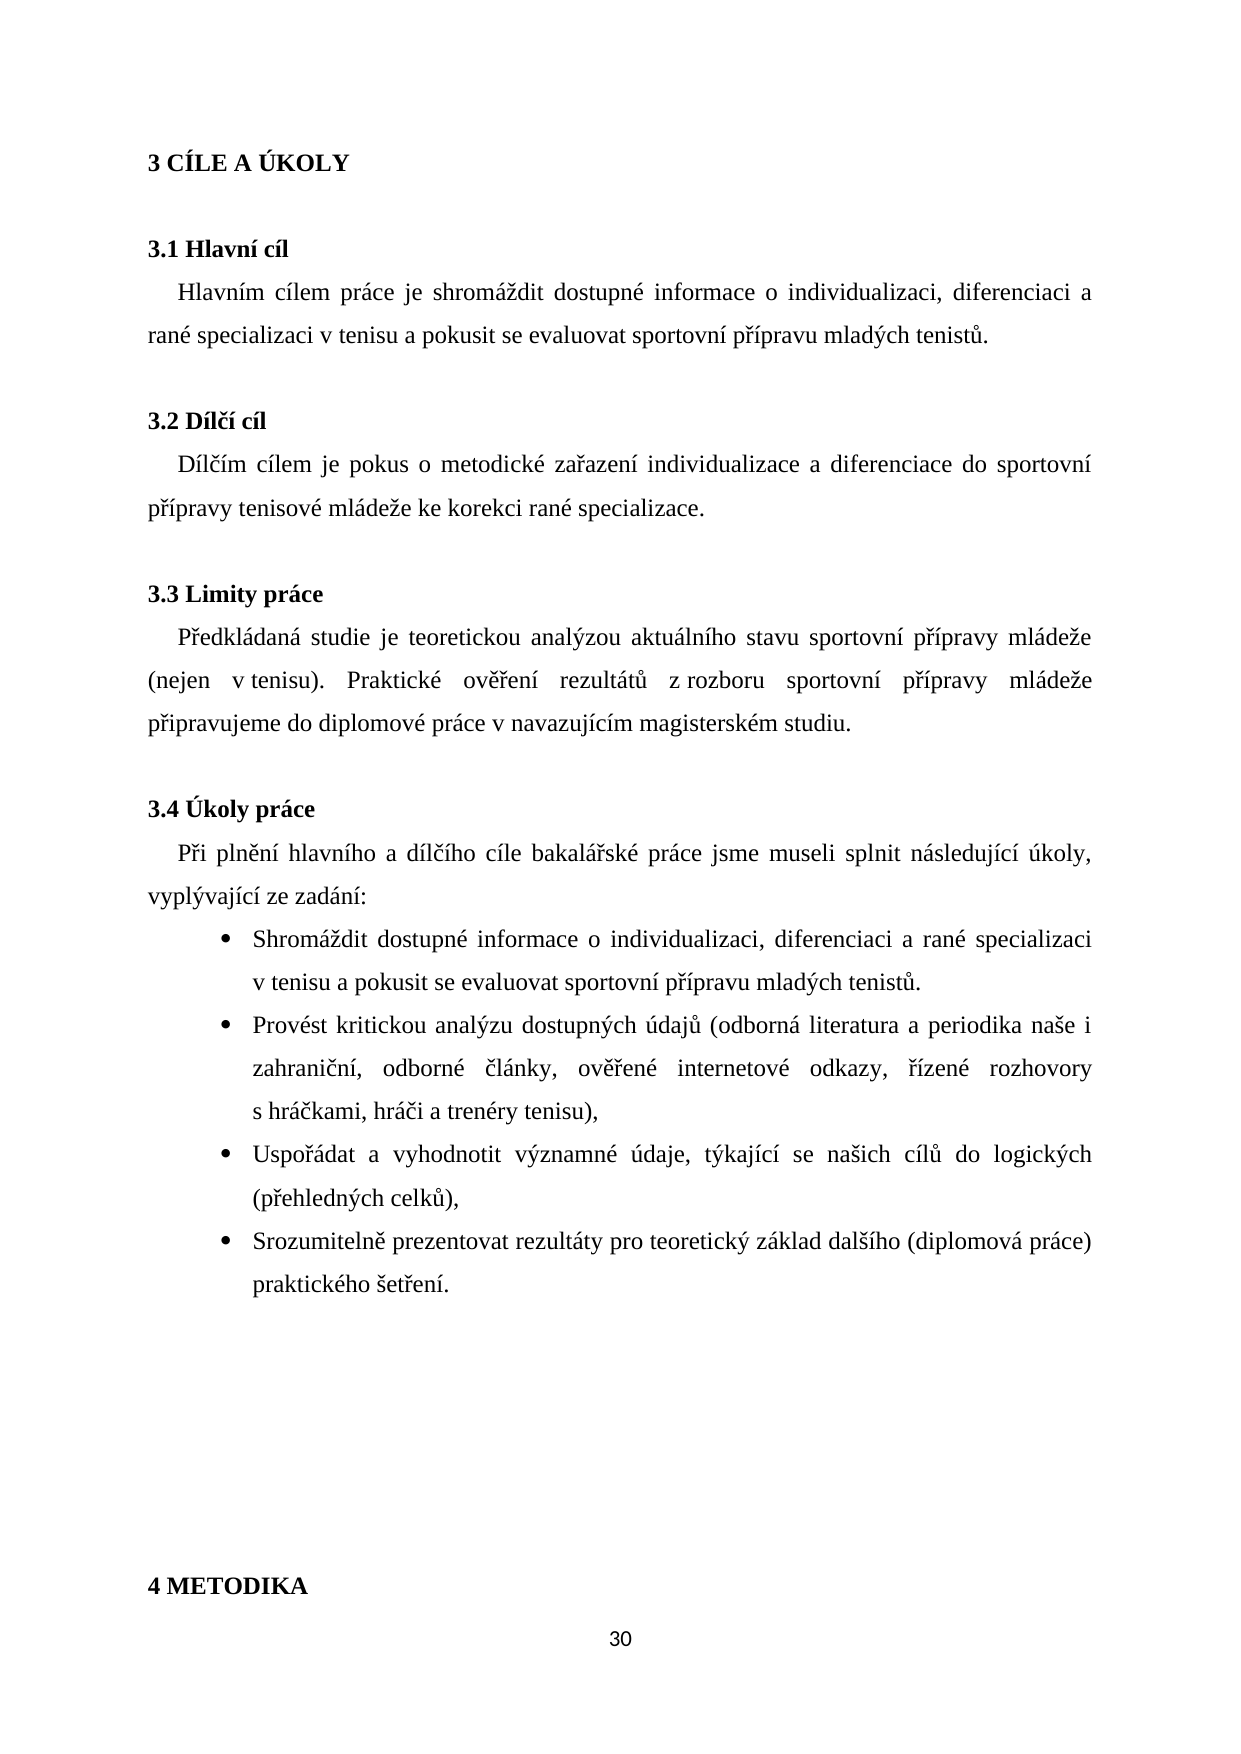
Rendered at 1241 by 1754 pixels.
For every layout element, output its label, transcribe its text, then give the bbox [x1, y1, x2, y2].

text 3.3 Limity práce [148, 579, 1093, 608]
list Srozumitelně prezentovat rezultáty pro teoretický základ dalšího (diplomová práce) praktického šetření. [221, 1226, 1093, 1298]
text Předkládaná studie je teoretickou analýzou aktuálního stavu sportovní přípravy mládeže (nejen v tenisu). Praktické ověření rezultátů z rozboru sportovní přípravy mládeže připravujeme do diplomové práce v navazujícím magisterském studiu. [148, 622, 1093, 737]
text 3.1 Hlavní cíl [148, 234, 1093, 263]
text 3 CÍLE A ÚKOLY [148, 148, 1093, 176]
text 4 METODIKA [148, 1571, 1093, 1599]
text Dílčím cílem je pokus o metodické zařazení individualizace a diferenciace do sportovní přípravy tenisové mládeže ke korekci rané specializace. [148, 449, 1093, 521]
list Provést kritickou analýzu dostupných údajů (odborná literatura a periodika naše i zahraniční, odborné články, ověřené internetové odkazy, řízené rozhovory s hráčkami, hráči a trenéry tenisu), [221, 1010, 1093, 1125]
text 3.2 Dílčí cíl [148, 406, 1093, 435]
list Uspořádat a vyhodnotit významné údaje, týkající se našich cílů do logických (přehledných celků), [221, 1139, 1093, 1211]
list Shromáždit dostupné informace o individualizaci, diferenciaci a rané specializaci v tenisu a pokusit se evaluovat sportovní přípravu mladých tenistů. [221, 924, 1093, 996]
text 3.4 Úkoly práce [148, 794, 1093, 823]
text Při plnění hlavního a dílčího cíle bakalářské práce jsme museli splnit následující úkoly, vyplývající ze zadání: [148, 838, 1093, 909]
text Hlavním cílem práce je shromáždit dostupné informace o individualizaci, diferenciaci a rané specializaci v tenisu a pokusit se evaluovat sportovní přípravu mladých tenistů. [148, 277, 1093, 349]
